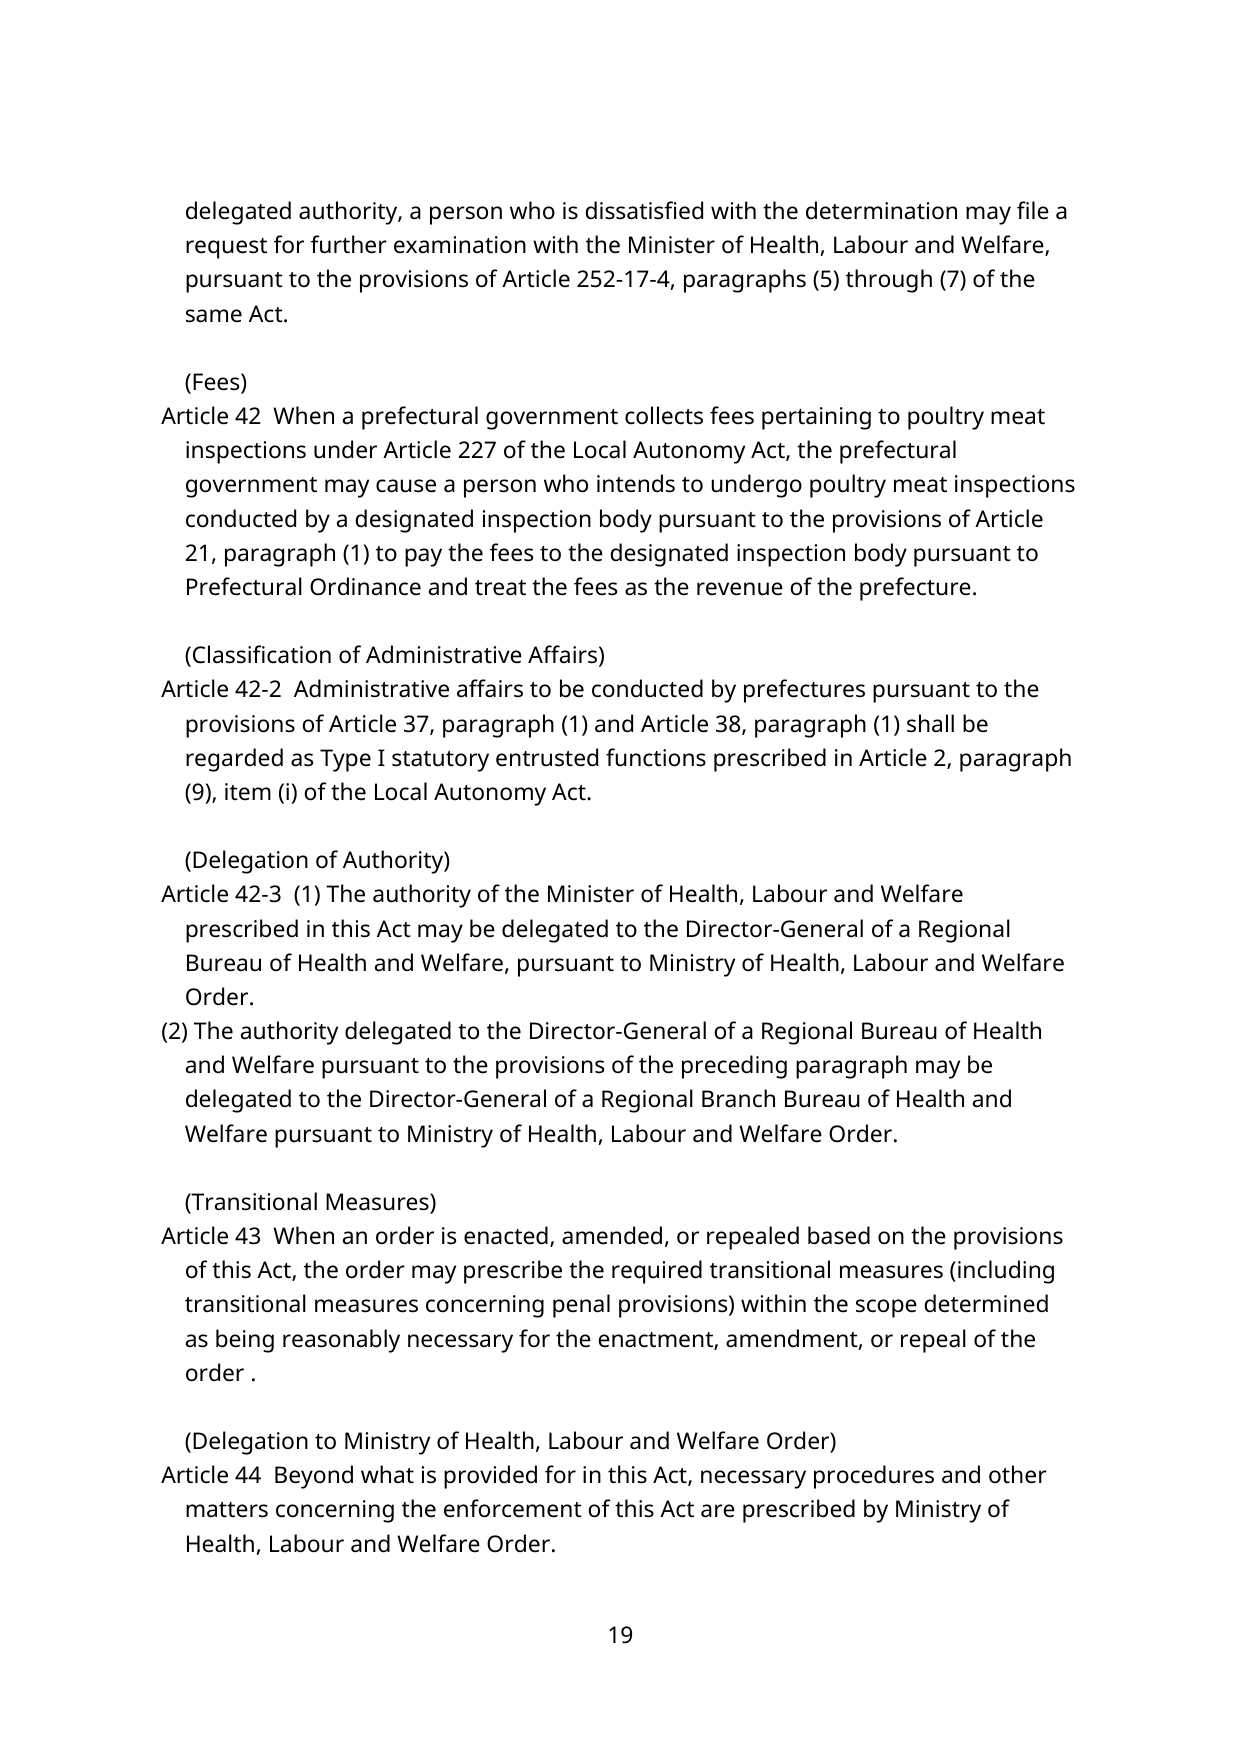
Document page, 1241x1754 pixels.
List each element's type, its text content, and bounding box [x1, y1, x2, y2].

text (Delegation to Ministry of Health, Labour and Welfare Order) [184, 1424, 1079, 1458]
text (Delegation of Authority) [184, 843, 1079, 877]
text Article 42-2 Administrative affairs to be conducted by prefectures pursuant to the provisions of Article 37, paragraph (1) and Article 38, paragraph (1) shall be regarded as Type I statutory entrusted functions prescribed in Article 2, paragraph (9), item (i) of the Local Autonomy Act. [161, 672, 1079, 809]
text (Transitional Measures) [184, 1184, 1079, 1219]
text Article 42 When a prefectural government collects fees pertaining to poultry meat inspections under Article 227 of the Local Autonomy Act, the prefectural government may cause a person who intends to undergo poultry meat inspections conducted by a designated inspection body pursuant to the provisions of Article 21, paragraph (1) to pay the fees to the designated inspection body pursuant to Prefectural Ordinance and treat the fees as the revenue of the prefecture. [161, 399, 1079, 604]
text (2) The authority delegated to the Director-General of a Regional Bureau of Health and Welfare pursuant to the provisions of the preceding paragraph may be delegated to the Director-General of a Regional Branch Bureau of Health and Welfare pursuant to Ministry of Health, Labour and Welfare Order. [161, 1014, 1079, 1150]
text Article 43 When an order is enacted, amended, or repealed based on the provisions of this Act, the order may prescribe the required transitional measures (including transitional measures concerning penal provisions) within the scope determined as being reasonably necessary for the enactment, amendment, or repeal of the order . [161, 1219, 1079, 1389]
text Article 44 Beyond what is provided for in this Act, necessary procedures and other matters concerning the enforcement of this Act are prescribed by Ministry of Health, Labour and Welfare Order. [161, 1458, 1079, 1560]
text Article 42-3 (1) The authority of the Minister of Health, Labour and Welfare prescribed in this Act may be delegated to the Director-General of a Regional Bureau of Health and Welfare, pursuant to Ministry of Health, Labour and Welfare Order. [161, 877, 1079, 1014]
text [161, 194, 1079, 330]
text (Classification of Administrative Affairs) [184, 638, 1079, 672]
text (Fees) [184, 364, 1079, 399]
